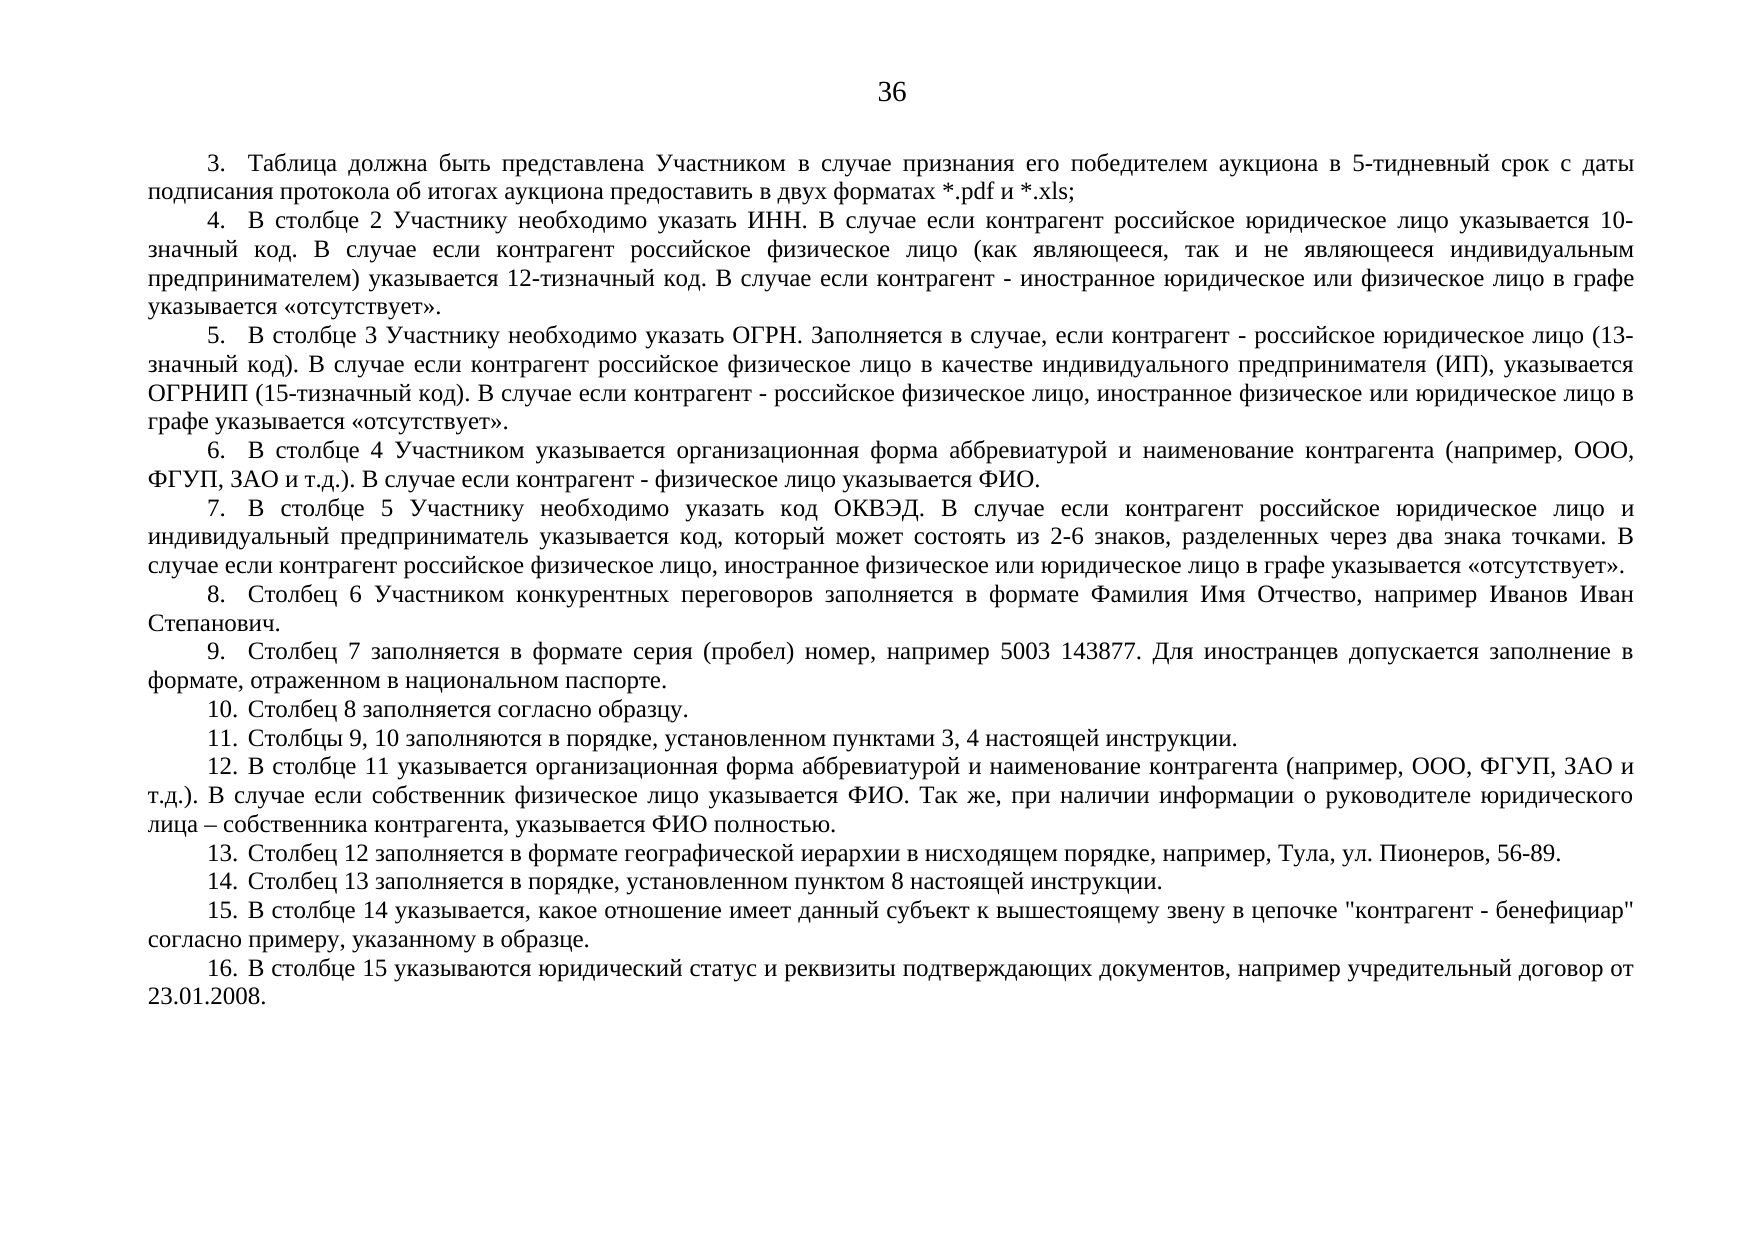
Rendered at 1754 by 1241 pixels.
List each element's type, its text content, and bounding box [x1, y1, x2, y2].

list Столбец 13 заполняется в порядке, установленном пунктом 8 настоящей инструкции. [148, 866, 1636, 895]
list В столбце 4 Участником указывается организационная форма аббревиатурой и наименование контрагента (например, ООО, ФГУП, ЗАО и т.д.). В случае если контрагент - физическое лицо указывается ФИО. [148, 435, 1636, 493]
list В столбце 5 Участнику необходимо указать код ОКВЭД. В случае если контрагент российское юридическое лицо и индивидуальный предприниматель указывается код, который может состоять из 2-6 знаков, разделенных через два знака точками. В случае если контрагент российское физическое лицо, иностранное физическое или юридическое лицо в графе указывается «отсутствует». [148, 493, 1636, 579]
list Столбец 8 заполняется согласно образцу. [148, 694, 1636, 723]
list В столбце 15 указываются юридический статус и реквизиты подтверждающих документов, например учредительный договор от 23.01.2008. [148, 953, 1636, 1010]
list В столбце 3 Участнику необходимо указать ОГРН. Заполняется в случае, если контрагент - российское юридическое лицо (13-значный код). В случае если контрагент российское физическое лицо в качестве индивидуального предпринимателя (ИП), указывается ОГРНИП (15-тизначный код). В случае если контрагент - российское физическое лицо, иностранное физическое или юридическое лицо в графе указывается «отсутствует». [148, 320, 1636, 435]
list Столбец 7 заполняется в формате серия (пробел) номер, например 5003 143877. Для иностранцев допускается заполнение в формате, отраженном в национальном паспорте. [148, 636, 1636, 694]
list В столбце 14 указывается, какое отношение имеет данный субъект к вышестоящему звену в цепочке "контрагент - бенефициар" согласно примеру, указанному в образце. [148, 895, 1636, 953]
list Столбец 6 Участником конкурентных переговоров заполняется в формате Фамилия Имя Отчество, например Иванов Иван Степанович. [148, 579, 1636, 636]
list Таблица должна быть представлена Участником в случае признания его победителем аукциона в 5-тидневный срок с даты подписания протокола об итогах аукциона предоставить в двух форматах *.pdf и *.xls; [148, 148, 1636, 205]
list Столбец 12 заполняется в формате географической иерархии в нисходящем порядке, например, Тула, ул. Пионеров, 56-89. [148, 838, 1636, 866]
list В столбце 11 указывается организационная форма аббревиатурой и наименование контрагента (например, ООО, ФГУП, ЗАО и т.д.). В случае если собственник физическое лицо указывается ФИО. Так же, при наличии информации о руководителе юридического лица – собственника контрагента, указывается ФИО полностью. [148, 751, 1636, 838]
list Столбцы 9, 10 заполняются в порядке, установленном пунктами 3, 4 настоящей инструкции. [148, 723, 1636, 751]
list В столбце 2 Участнику необходимо указать ИНН. В случае если контрагент российское юридическое лицо указывается 10-значный код. В случае если контрагент российское физическое лицо (как являющееся, так и не являющееся индивидуальным предпринимателем) указывается 12-тизначный код. В случае если контрагент - иностранное юридическое или физическое лицо в графе указывается «отсутствует». [148, 205, 1636, 320]
